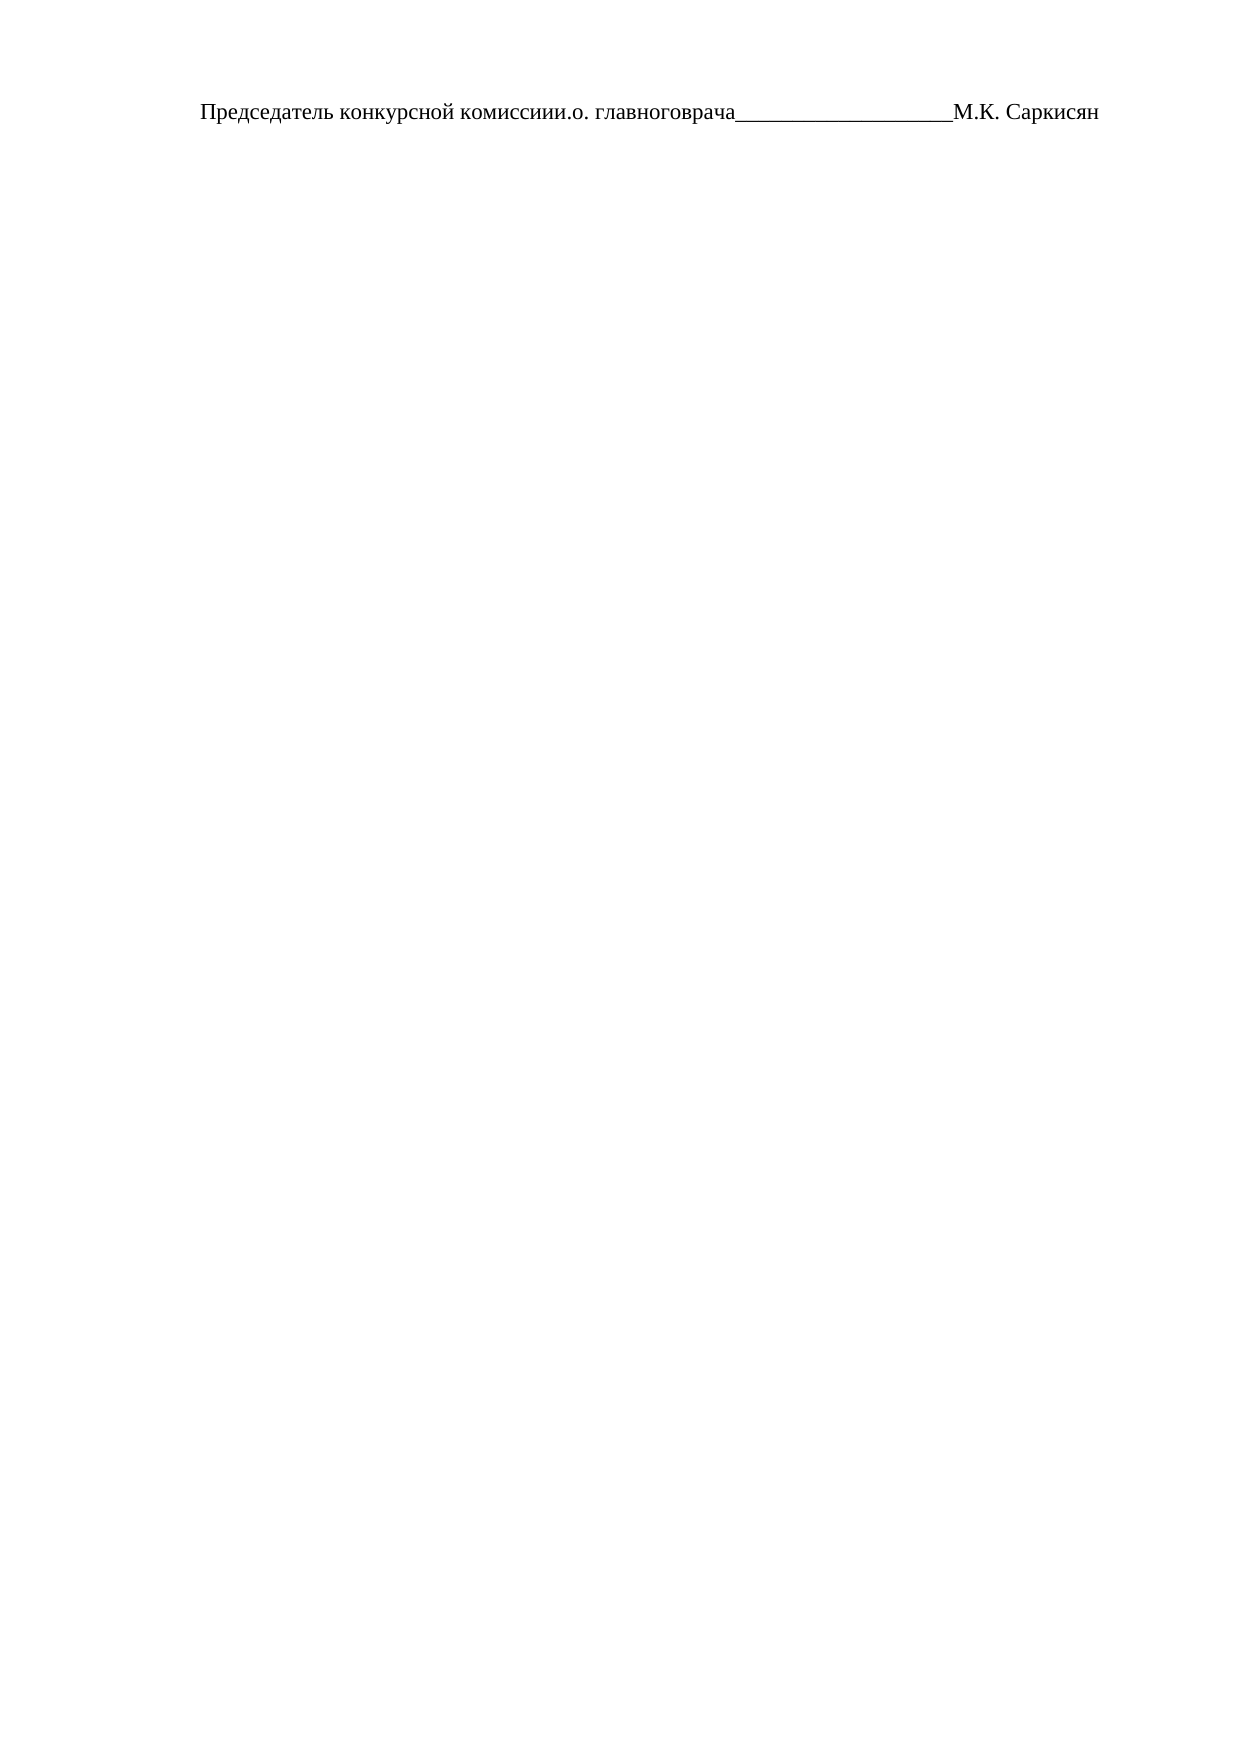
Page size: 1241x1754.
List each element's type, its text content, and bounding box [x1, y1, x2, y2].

text Председатель конкурсной комиссиии.о. главноговрача___________________М.К. Саркисян [118, 98, 1107, 124]
